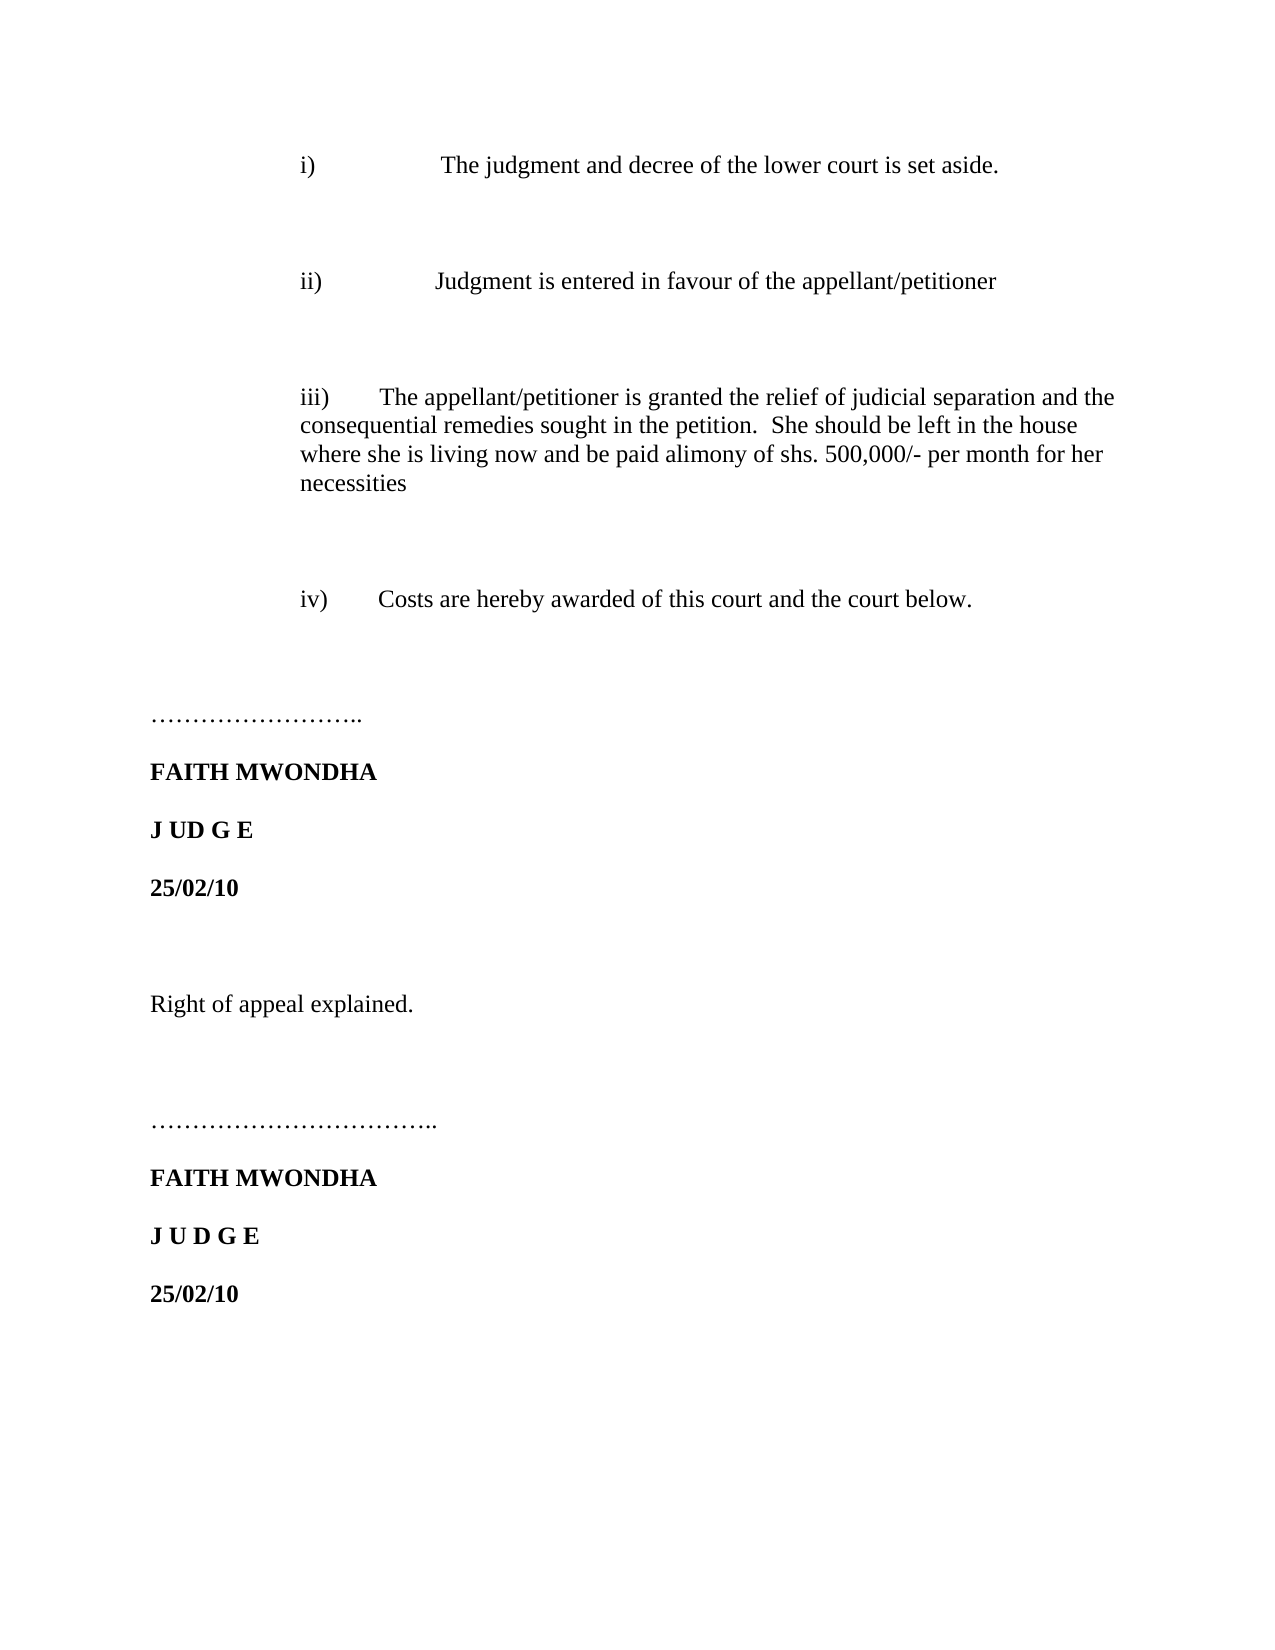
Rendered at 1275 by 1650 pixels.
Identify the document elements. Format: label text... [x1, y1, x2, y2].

text i) The judgment and decree of the lower court is set aside. [300, 150, 1125, 179]
text J U D G E [150, 1221, 1125, 1249]
text ii) Judgment is entered in favour of the appellant/petitioner [300, 266, 1125, 294]
text …………………………….. [150, 1105, 1125, 1134]
text …………………….. [150, 699, 1125, 728]
text Right of appeal explained. [150, 989, 1125, 1018]
text FAITH MWONDHA [150, 757, 1125, 786]
text iii) The appellant/petitioner is granted the relief of judicial separation and the consequential remedies sought in the petition. She should be left in the house where she is living now and be paid alimony of shs. 500,000/- per month for her necessities [300, 382, 1125, 497]
text J UD G E [150, 815, 1125, 844]
text FAITH MWONDHA [150, 1163, 1125, 1192]
text iv) Costs are hereby awarded of this court and the court below. [300, 584, 1125, 612]
text 25/02/10 [150, 1279, 1125, 1307]
text 25/02/10 [150, 873, 1125, 902]
